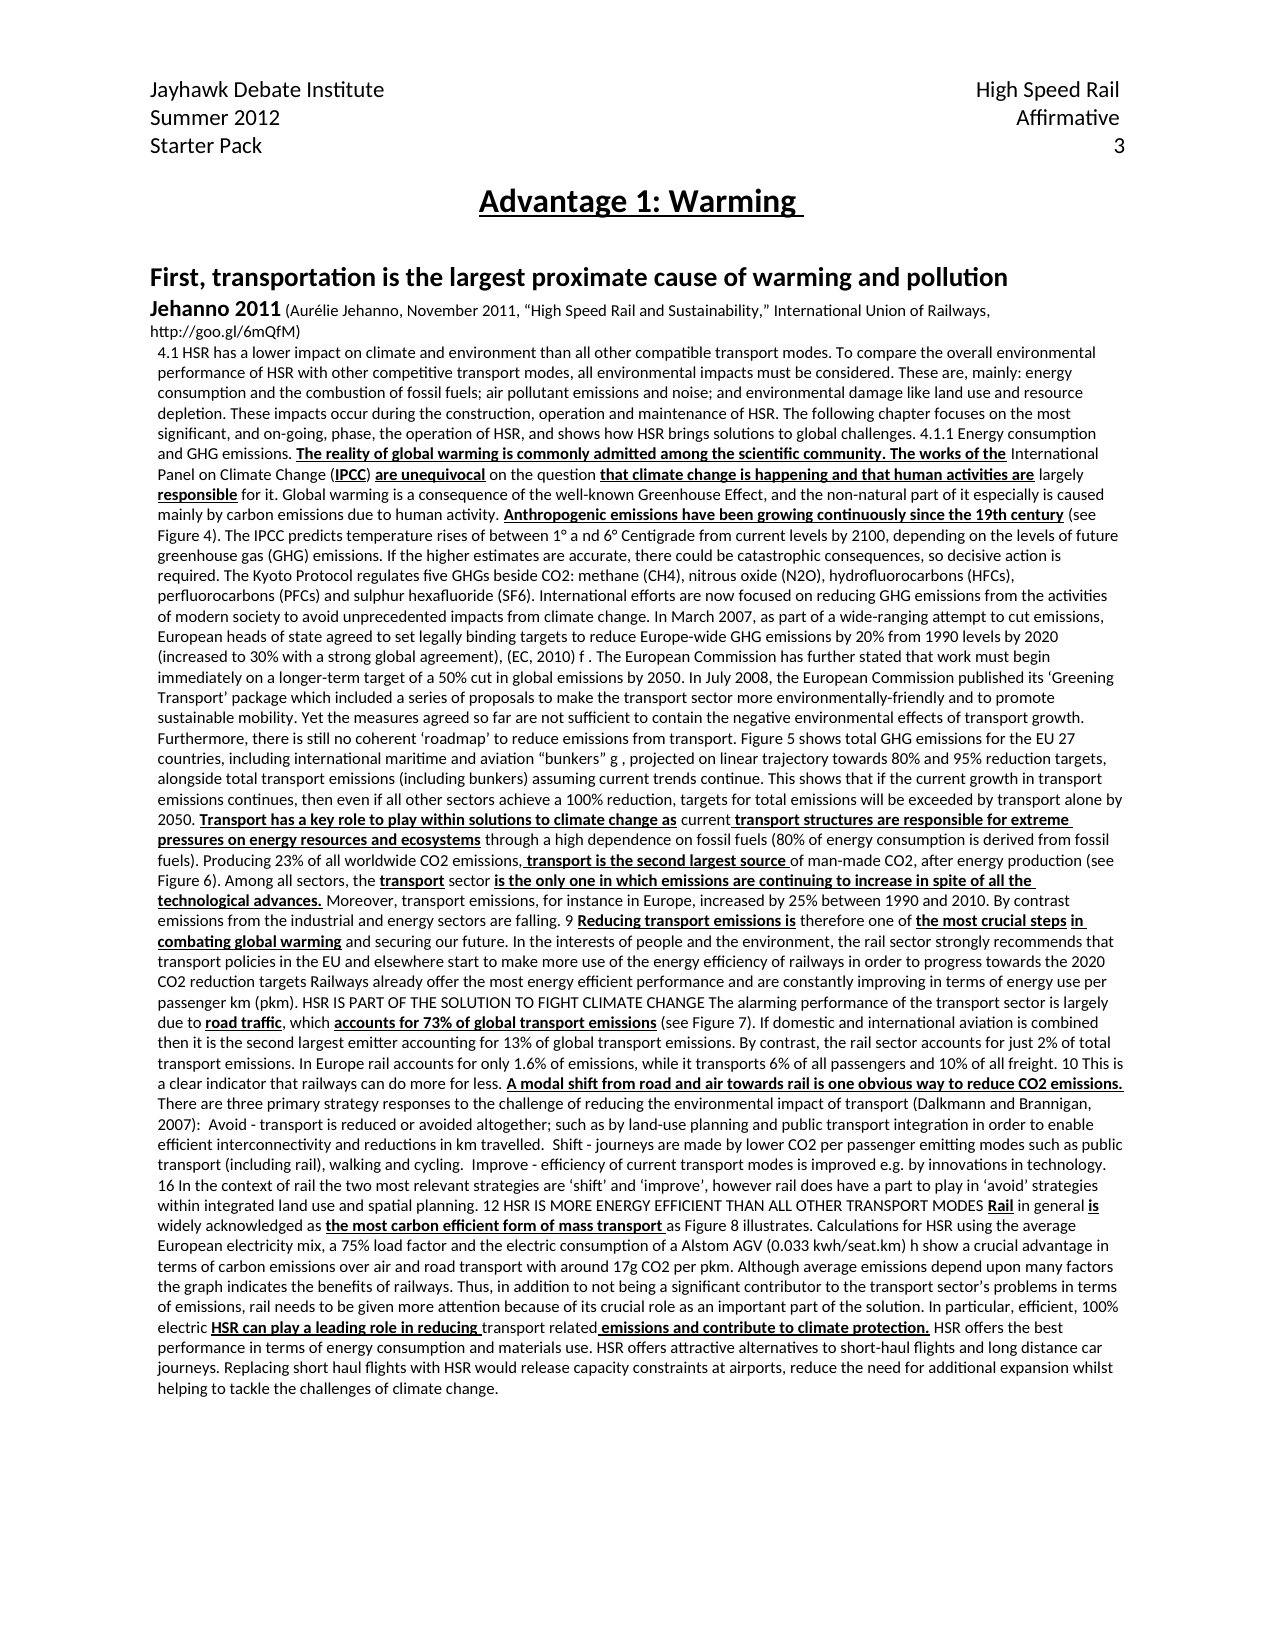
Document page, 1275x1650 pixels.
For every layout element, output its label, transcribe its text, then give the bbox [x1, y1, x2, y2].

text Jehanno 2011 (Aurélie Jehanno, November 2011, “High Speed Rail and Sustainability,” International Union of Railways, http://goo.gl/6mQfM) [150, 294, 1125, 342]
subtitle First, transportation is the largest proximate cause of warming and pollution [150, 261, 1125, 294]
subtitle Advantage 1: Warming [150, 180, 1125, 221]
text 4.1 HSR has a lower impact on climate and environment than all other compatible transport modes. To compare the overall environmental performance of HSR with other competitive transport modes, all environmental impacts must be considered. These are, mainly: energy consumption and the combustion of fossil fuels; air pollutant emissions and noise; and environmental damage like land use and resource depletion. These impacts occur during the construction, operation and maintenance of HSR. The following chapter focuses on the most significant, and on-going, phase, the operation of HSR, and shows how HSR brings solutions to global challenges. 4.1.1 Energy consumption and GHG emissions. The reality of global warming is commonly admitted among the scientific community. The works of the International Panel on Climate Change (IPCC) are unequivocal on the question that climate change is happening and that human activities are largely responsible for it. Global warming is a consequence of the well-known Greenhouse Effect, and the non-natural part of it especially is caused mainly by carbon emissions due to human activity. Anthropogenic emissions have been growing continuously since the 19th century (see Figure 4). The IPCC predicts temperature rises of between 1° a nd 6° Centigrade from current levels by 2100, depending on the levels of future greenhouse gas (GHG) emissions. If the higher estimates are accurate, there could be catastrophic consequences, so decisive action is required. The Kyoto Protocol regulates five GHGs beside CO2: methane (CH4), nitrous oxide (N2O), hydrofluorocarbons (HFCs), perfluorocarbons (PFCs) and sulphur hexafluoride (SF6). International efforts are now focused on reducing GHG emissions from the activities of modern society to avoid unprecedented impacts from climate change. In March 2007, as part of a wide-ranging attempt to cut emissions, European heads of state agreed to set legally binding targets to reduce Europe-wide GHG emissions by 20% from 1990 levels by 2020 (increased to 30% with a strong global agreement), (EC, 2010) f . The European Commission has further stated that work must begin immediately on a longer-term target of a 50% cut in global emissions by 2050. In July 2008, the European Commission published its ‘Greening Transport’ package which included a series of proposals to make the transport sector more environmentally-friendly and to promote sustainable mobility. Yet the measures agreed so far are not sufficient to contain the negative environmental effects of transport growth. Furthermore, there is still no coherent ‘roadmap’ to reduce emissions from transport. Figure 5 shows total GHG emissions for the EU 27 countries, including international maritime and aviation “bunkers” g , projected on linear trajectory towards 80% and 95% reduction targets, alongside total transport emissions (including bunkers) assuming current trends continue. This shows that if the current growth in transport emissions continues, then even if all other sectors achieve a 100% reduction, targets for total emissions will be exceeded by transport alone by 2050. Transport has a key role to play within solutions to climate change as current transport structures are responsible for extreme pressures on energy resources and ecosystems through a high dependence on fossil fuels (80% of energy consumption is derived from fossil fuels). Producing 23% of all worldwide CO2 emissions, transport is the second largest source of man-made CO2, after energy production (see Figure 6). Among all sectors, the transport sector is the only one in which emissions are continuing to increase in spite of all the technological advances. Moreover, transport emissions, for instance in Europe, increased by 25% between 1990 and 2010. By contrast emissions from the industrial and energy sectors are falling. 9 Reducing transport emissions is therefore one of the most crucial steps in combating global warming and securing our future. In the interests of people and the environment, the rail sector strongly recommends that transport policies in the EU and elsewhere start to make more use of the energy efficiency of railways in order to progress towards the 2020 CO2 reduction targets Railways already offer the most energy efficient performance and are constantly improving in terms of energy use per passenger km (pkm). HSR IS PART OF THE SOLUTION TO FIGHT CLIMATE CHANGE The alarming performance of the transport sector is largely due to road traffic, which accounts for 73% of global transport emissions (see Figure 7). If domestic and international aviation is combined then it is the second largest emitter accounting for 13% of global transport emissions. By contrast, the rail sector accounts for just 2% of total transport emissions. In Europe rail accounts for only 1.6% of emissions, while it transports 6% of all passengers and 10% of all freight. 10 This is a clear indicator that railways can do more for less. A modal shift from road and air towards rail is one obvious way to reduce CO2 emissions. There are three primary strategy responses to the challenge of reducing the environmental impact of transport (Dalkmann and Brannigan, 2007): Avoid - transport is reduced or avoided altogether; such as by land-use planning and public transport integration in order to enable efficient interconnectivity and reductions in km travelled. Shift - journeys are made by lower CO2 per passenger emitting modes such as public transport (including rail), walking and cycling. Improve - efficiency of current transport modes is improved e.g. by innovations in technology. 16 In the context of rail the two most relevant strategies are ‘shift’ and ‘improve’, however rail does have a part to play in ‘avoid’ strategies within integrated land use and spatial planning. 12 HSR IS MORE ENERGY EFFICIENT THAN ALL OTHER TRANSPORT MODES Rail in general is widely acknowledged as the most carbon efficient form of mass transport as Figure 8 illustrates. Calculations for HSR using the average European electricity mix, a 75% load factor and the electric consumption of a Alstom AGV (0.033 kwh/seat.km) h show a crucial advantage in terms of carbon emissions over air and road transport with around 17g CO2 per pkm. Although average emissions depend upon many factors the graph indicates the benefits of railways. Thus, in addition to not being a significant contributor to the transport sector’s problems in terms of emissions, rail needs to be given more attention because of its crucial role as an important part of the solution. In particular, efficient, 100% electric HSR can play a leading role in reducing transport related emissions and contribute to climate protection. HSR offers the best performance in terms of energy consumption and materials use. HSR offers attractive alternatives to short-haul flights and long distance car journeys. Replacing short haul flights with HSR would release capacity constraints at airports, reduce the need for additional expansion whilst helping to tackle the challenges of climate change. [157, 342, 1125, 1398]
